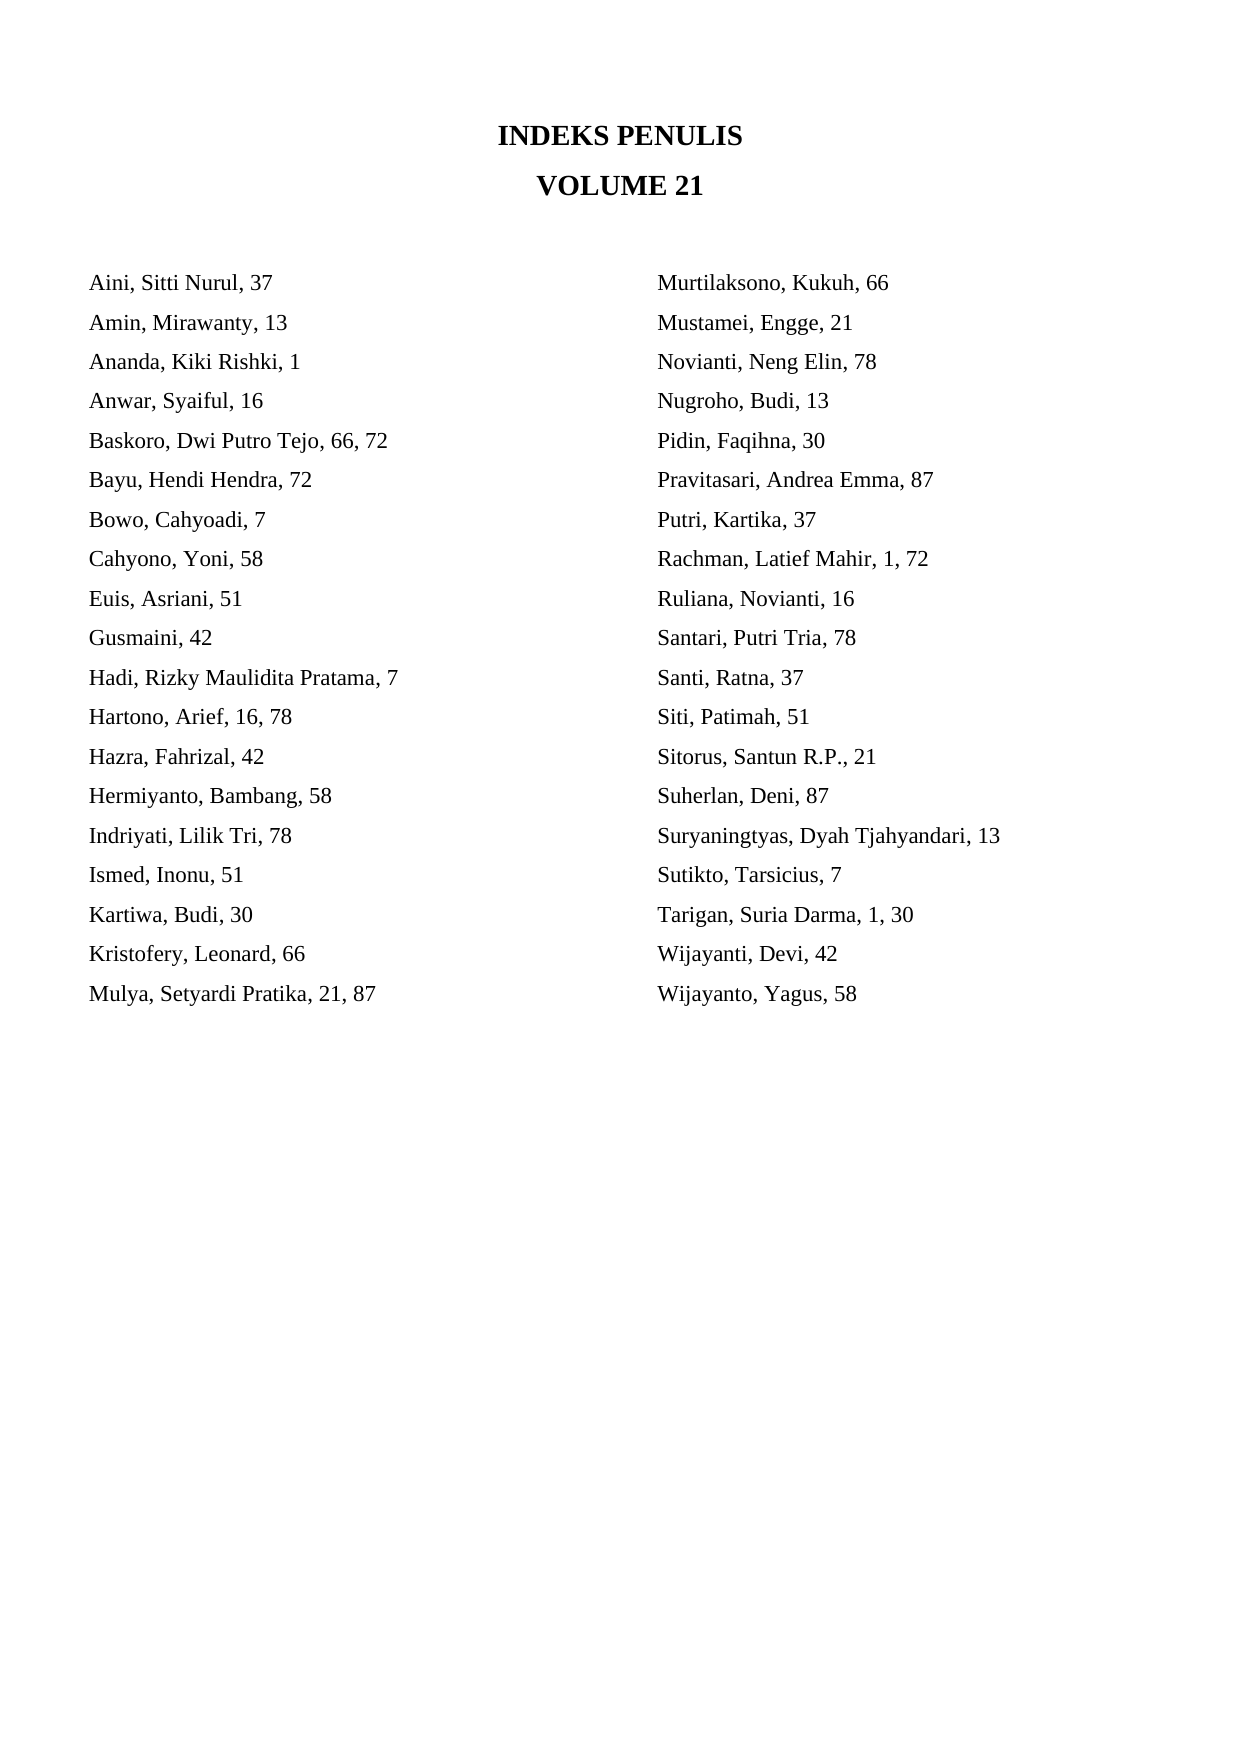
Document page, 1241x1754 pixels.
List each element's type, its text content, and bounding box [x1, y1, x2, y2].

text Murtilaksono, Kukuh, 66 [657, 269, 1152, 295]
text VOLUME 21 [89, 168, 1152, 202]
text Sutikto, Tarsicius, 7 [657, 861, 1152, 888]
text Pravitasari, Andrea Emma, 87 [657, 466, 1152, 493]
text Hartono, Arief, 16, 78 [89, 703, 583, 730]
text Hermiyanto, Bambang, 58 [89, 782, 583, 809]
text Kartiwa, Budi, 30 [89, 901, 583, 927]
text Tarigan, Suria Darma, 1, 30 [657, 901, 1152, 927]
text Sitorus, Santun R.P., 21 [657, 743, 1152, 769]
text Santi, Ratna, 37 [657, 664, 1152, 690]
text Santari, Putri Tria, 78 [657, 624, 1152, 651]
text Mustamei, Engge, 21 [657, 308, 1152, 335]
text Suryaningtyas, Dyah Tjahyandari, 13 [657, 822, 1152, 848]
text Bowo, Cahyoadi, 7 [89, 506, 583, 532]
text INDEKS PENULIS [89, 118, 1152, 152]
text Anwar, Syaiful, 16 [89, 387, 583, 414]
text Ismed, Inonu, 51 [89, 861, 583, 888]
text Siti, Patimah, 51 [657, 703, 1152, 730]
text Ruliana, Novianti, 16 [657, 585, 1152, 611]
text Cahyono, Yoni, 58 [89, 545, 583, 572]
text Baskoro, Dwi Putro Tejo, 66, 72 [89, 427, 583, 453]
text Bayu, Hendi Hendra, 72 [89, 466, 583, 493]
text Suherlan, Deni, 87 [657, 782, 1152, 809]
text Wijayanti, Devi, 42 [657, 940, 1152, 967]
text Indriyati, Lilik Tri, 78 [89, 822, 583, 848]
text Hazra, Fahrizal, 42 [89, 743, 583, 769]
text Hadi, Rizky Maulidita Pratama, 7 [89, 664, 583, 690]
text Ananda, Kiki Rishki, 1 [89, 348, 583, 374]
text Euis, Asriani, 51 [89, 585, 583, 611]
text Kristofery, Leonard, 66 [89, 940, 583, 967]
text Mulya, Setyardi Pratika, 21, 87 [89, 980, 583, 1006]
text Nugroho, Budi, 13 [657, 387, 1152, 414]
text Novianti, Neng Elin, 78 [657, 348, 1152, 374]
text Putri, Kartika, 37 [657, 506, 1152, 532]
text Gusmaini, 42 [89, 624, 583, 651]
text Wijayanto, Yagus, 58 [657, 980, 1152, 1006]
text Aini, Sitti Nurul, 37 [89, 269, 583, 295]
text Rachman, Latief Mahir, 1, 72 [657, 545, 1152, 572]
text Pidin, Faqihna, 30 [657, 427, 1152, 453]
text Amin, Mirawanty, 13 [89, 308, 583, 335]
